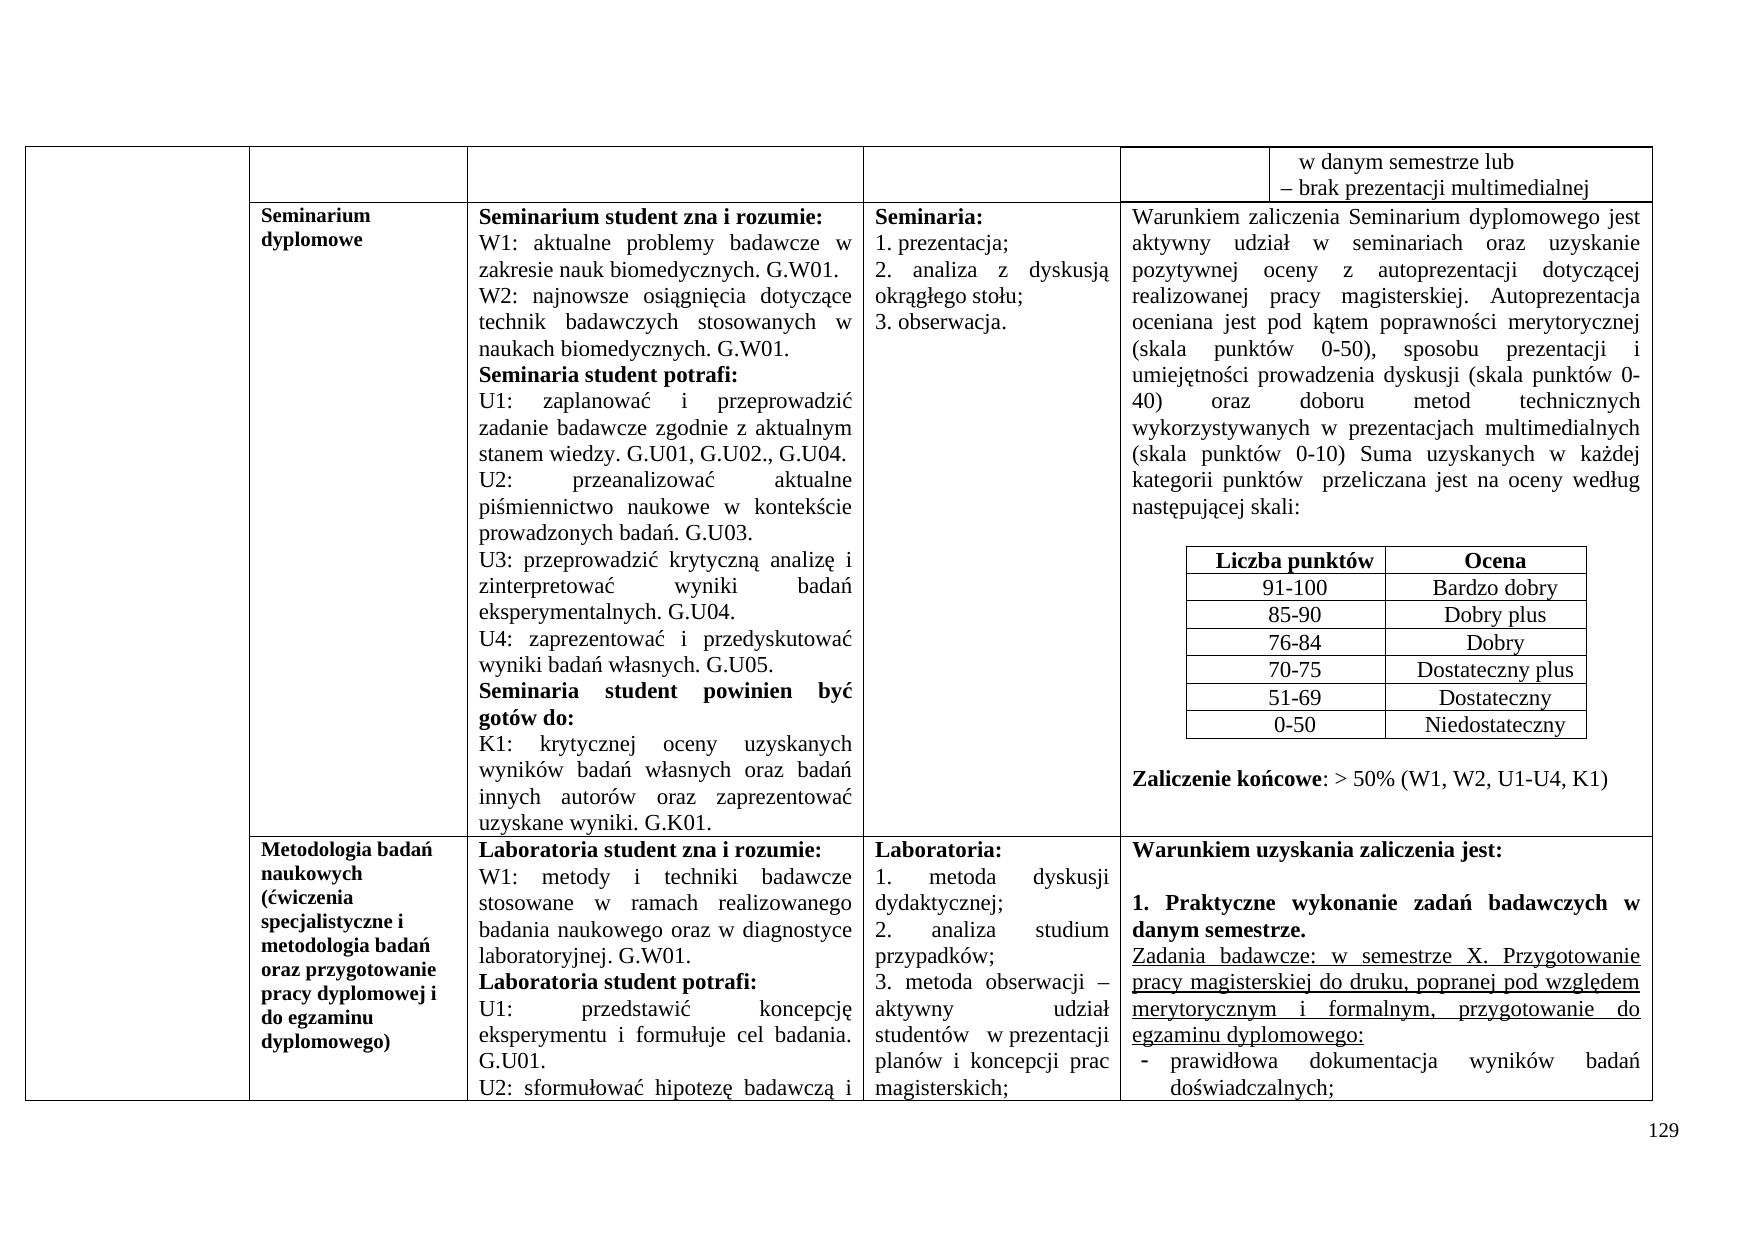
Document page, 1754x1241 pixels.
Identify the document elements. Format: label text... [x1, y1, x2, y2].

table_cell Seminaria: 1. prezentacja; 2. analiza z dyskusją okrągłego stołu; 3. obserwacja. [864, 203, 1120, 836]
table_cell Seminarium dyplomowe [250, 203, 467, 836]
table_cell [468, 837, 863, 1100]
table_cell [864, 147, 1120, 202]
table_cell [26, 147, 249, 1100]
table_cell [250, 837, 467, 1100]
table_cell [468, 147, 863, 202]
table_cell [864, 837, 1120, 1100]
table_cell Seminarium student zna i rozumie: W1: aktualne problemy badawcze w zakresie nauk biomedycznych. G.W01. W2: najnowsze osiągnięcia dotyczące technik badawczych stosowanych w naukach biomedycznych. G.W01. Seminaria student potrafi: U1: zaplanować i przeprowadzić zadanie badawcze zgodnie z aktualnym stanem wiedzy. G.U01, G.U02., G.U04. U2: przeanalizować aktualne piśmiennictwo naukowe w kontekście prowadzonych badań. G.U03. U3: przeprowadzić krytyczną analizę i zinterpretować wyniki badań eksperymentalnych. G.U04. U4: zaprezentować i przedyskutować wyniki badań własnych. G.U05. Seminaria student powinien być gotów do: K1: krytycznej oceny uzyskanych wyników badań własnych oraz badań innych autorów oraz zaprezentować uzyskane wyniki. G.K01. [468, 203, 863, 836]
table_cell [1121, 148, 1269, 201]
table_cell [1270, 148, 1652, 201]
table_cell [1121, 837, 1652, 1100]
table_cell Warunkiem zaliczenia Seminarium dyplomowego jest aktywny udział w seminariach oraz uzyskanie pozytywnej oceny z autoprezentacji dotyczącej realizowanej pracy magisterskiej. Autoprezentacja oceniana jest pod kątem poprawności merytorycznej (skala punktów 0-50), sposobu prezentacji i umiejętności prowadzenia dyskusji (skala punktów 0-40) oraz doboru metod technicznych wykorzystywanych w prezentacjach multimedialnych (skala punktów 0-10) Suma uzyskanych w każdej kategorii punktów przeliczana jest na oceny według następującej skali: Zaliczenie końcowe: > 50% (W1, W2, U1-U4, K1) [1121, 203, 1652, 836]
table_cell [250, 147, 467, 202]
